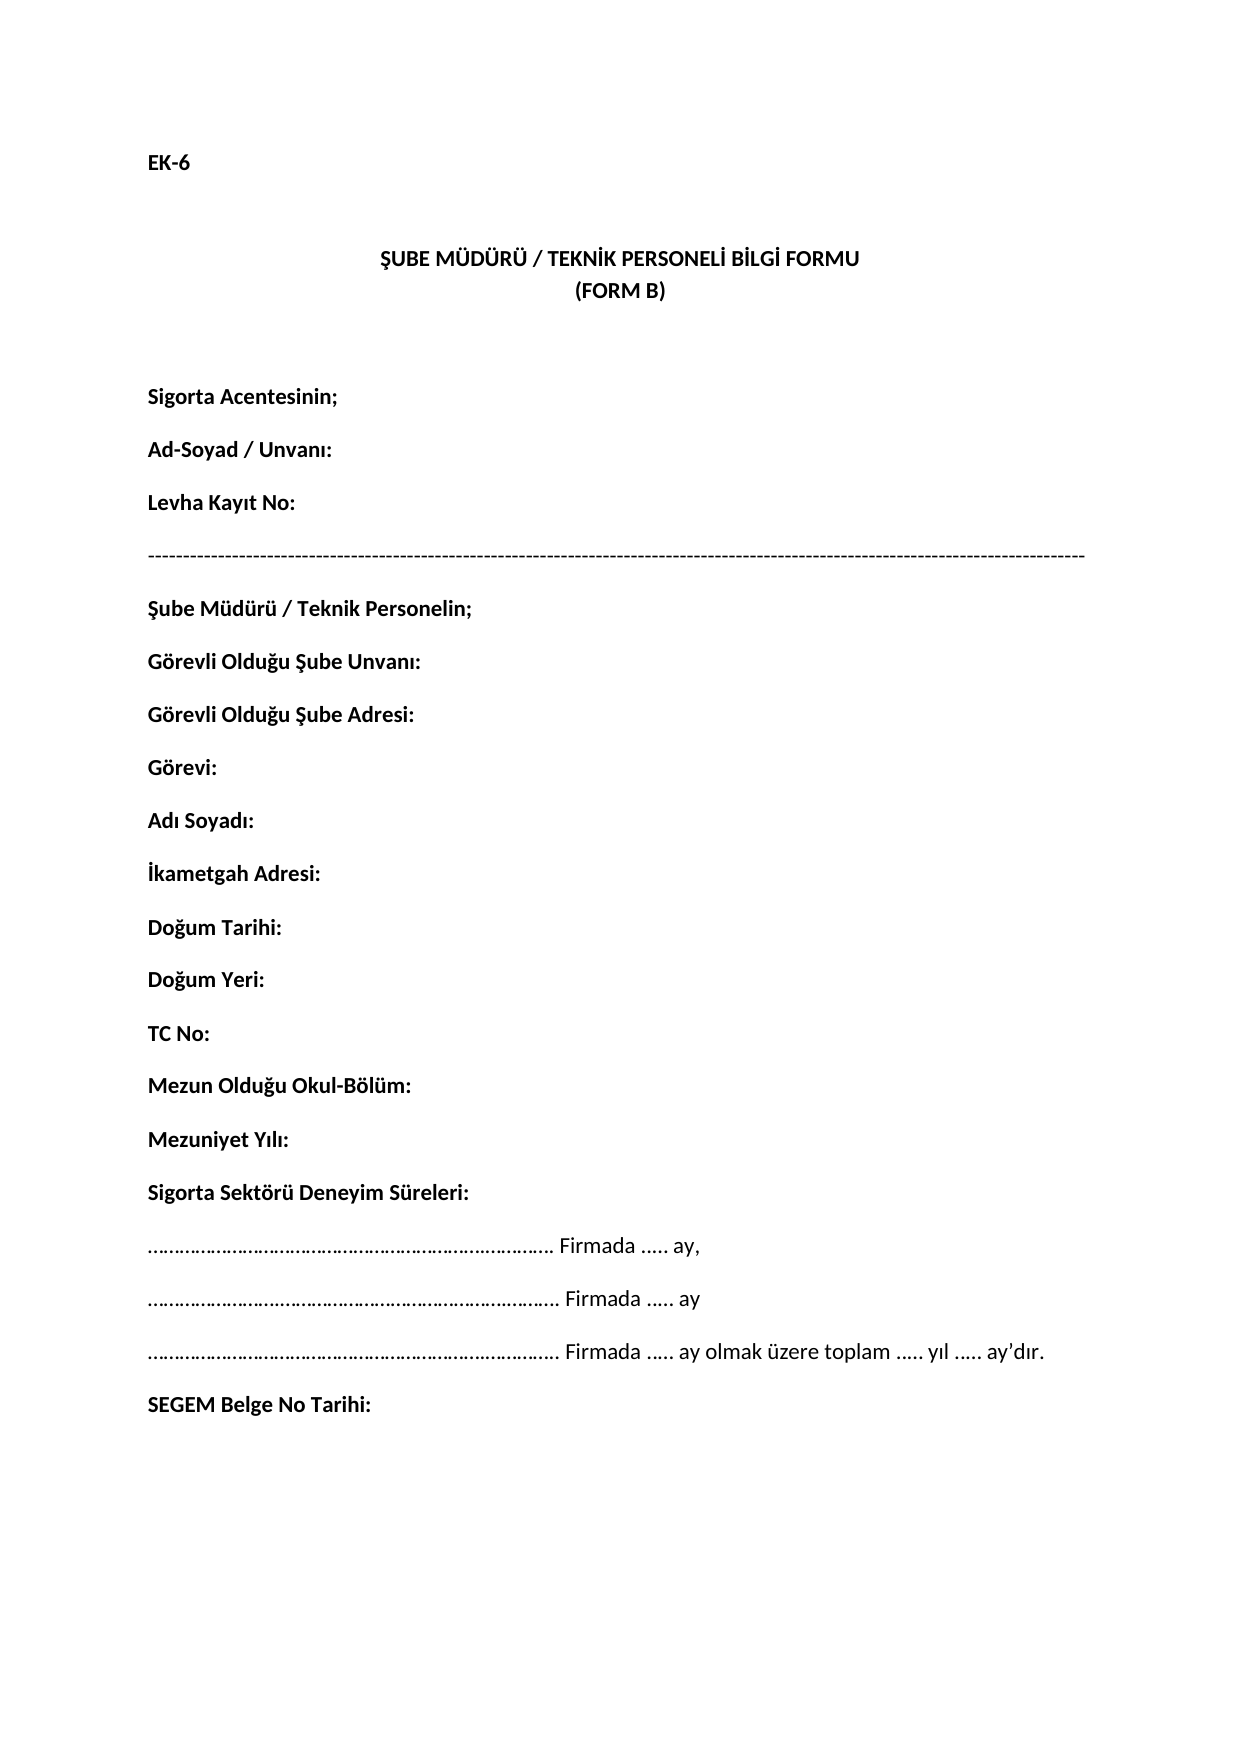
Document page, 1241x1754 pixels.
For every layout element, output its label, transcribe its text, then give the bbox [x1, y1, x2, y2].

text EK-6 [148, 148, 1093, 176]
text -------------------------------------------------------------------------------------------------------------------------------------- [148, 541, 1093, 569]
text Mezun Olduğu Okul-Bölüm: [148, 1072, 1093, 1100]
text …………………….…………………………………….………. Firmada ..… ay [148, 1284, 1093, 1312]
text Görevli Olduğu Şube Adresi: [148, 701, 1093, 728]
text Şube Müdürü / Teknik Personelin; [148, 594, 1093, 622]
text Mezuniyet Yılı: [148, 1125, 1093, 1153]
text TC No: [148, 1019, 1093, 1047]
text Ad-Soyad / Unvanı: [148, 435, 1093, 463]
text Doğum Tarihi: [148, 913, 1093, 941]
text Levha Kayıt No: [148, 488, 1093, 516]
text İkametgah Adresi: [148, 859, 1093, 888]
text Görevli Olduğu Şube Unvanı: [148, 647, 1093, 676]
text ……………………………………………………….…………. Firmada ..… ay, [148, 1231, 1093, 1259]
text ŞUBE MÜDÜRÜ / TEKNİK PERSONELİ BİLGİ FORMU [148, 244, 1093, 272]
text Sigorta Sektörü Deneyim Süreleri: [148, 1178, 1093, 1206]
text SEGEM Belge No Tarihi: [148, 1390, 1093, 1418]
text Adı Soyadı: [148, 807, 1093, 834]
text Görevi: [148, 753, 1093, 782]
text Doğum Yeri: [148, 966, 1093, 994]
text ……………………………………………………….………….. Firmada ..… ay olmak üzere toplam ..… yıl ..… ay’dır. [148, 1337, 1093, 1365]
text Sigorta Acentesinin; [148, 382, 1093, 410]
text (FORM B) [148, 276, 1093, 304]
